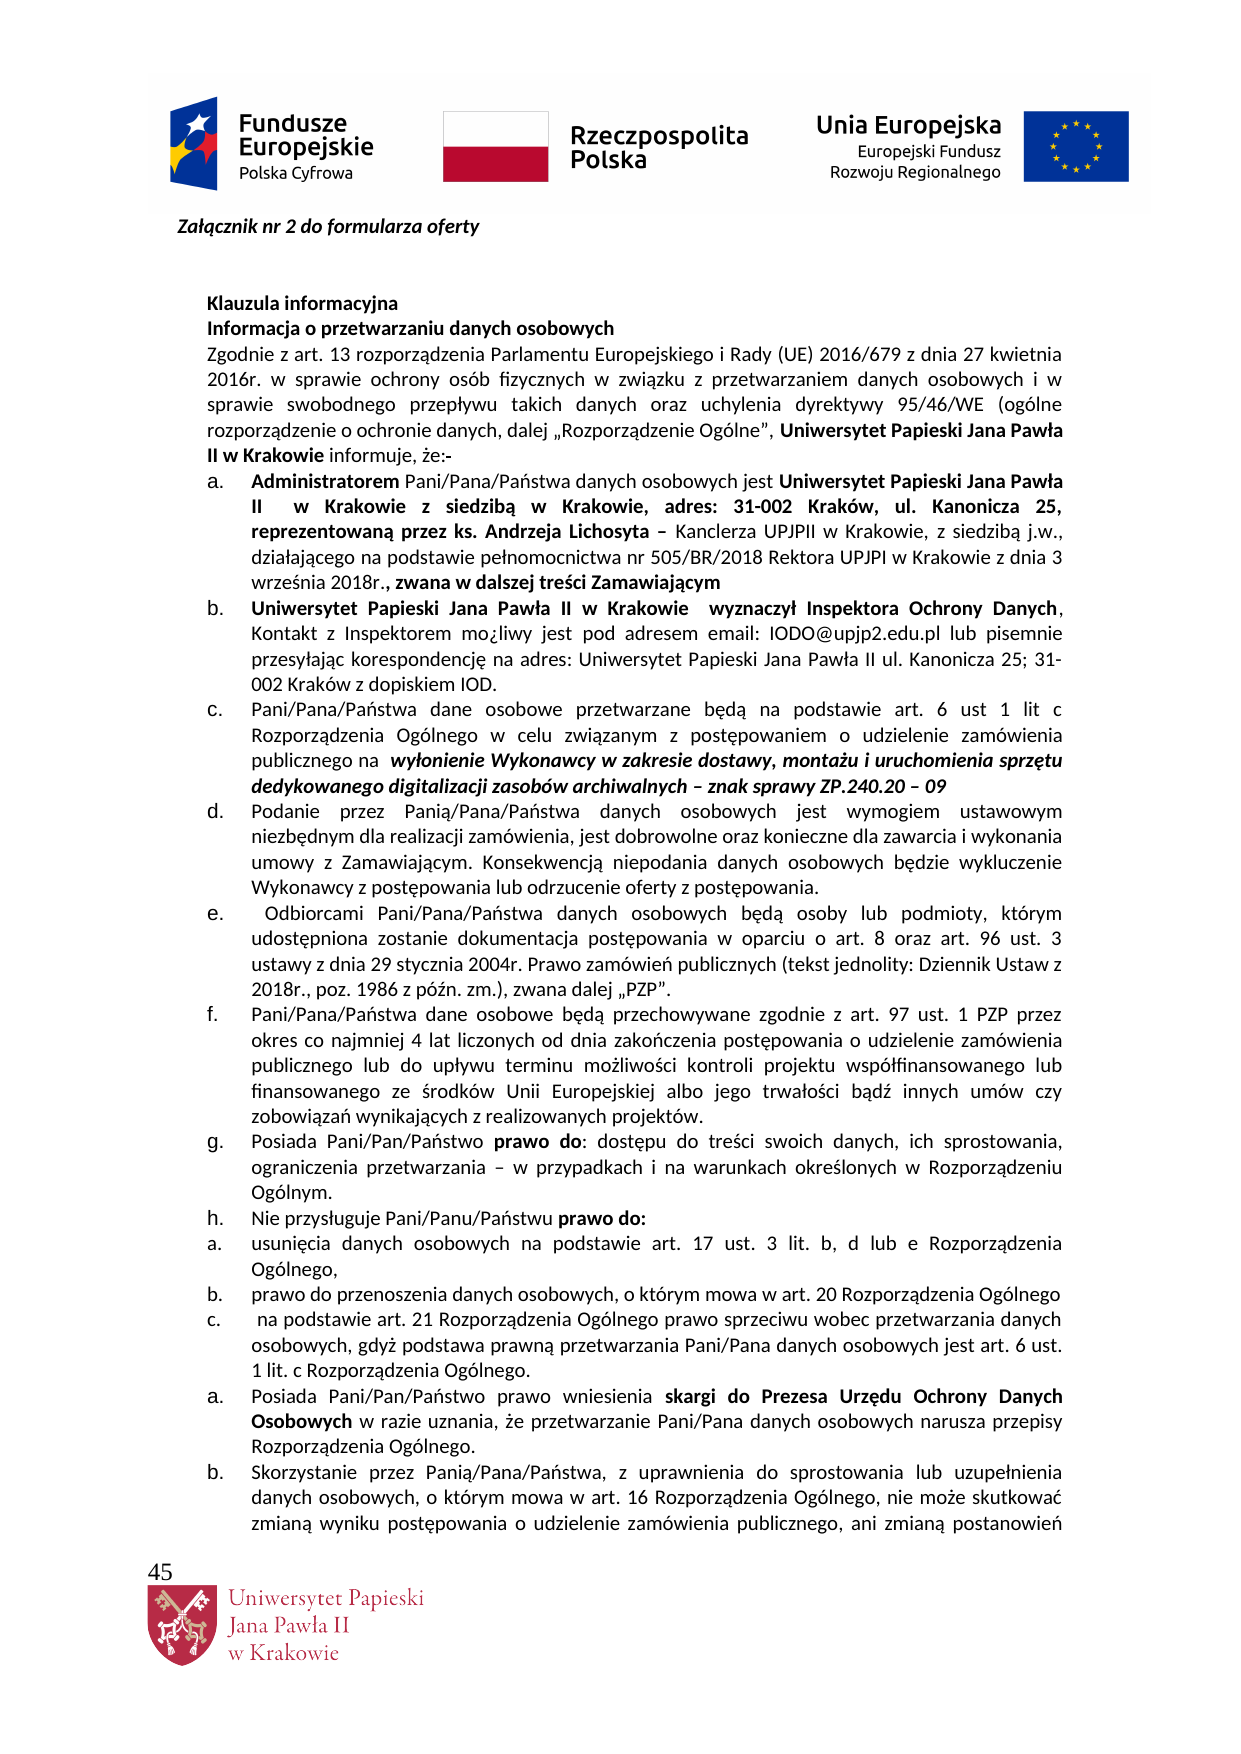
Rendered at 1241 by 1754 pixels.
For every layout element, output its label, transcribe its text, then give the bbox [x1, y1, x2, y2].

text Informacja o przetwarzaniu danych osobowych [207, 315, 1063, 341]
list Posiada Pani/Pan/Państwo prawo wniesienia skargi do Prezesa Urzędu Ochrony Danych Osobowych w razie uznania, że przetwarzanie Pani/Pana danych osobowych narusza przepisy Rozporządzenia Ogólnego. [207, 1383, 1063, 1459]
list Administratorem Pani/Pana/Państwa danych osobowych jest Uniwersytet Papieski Jana Pawła II w Krakowie z siedzibą w Krakowie, adres: 31-002 Kraków, ul. Kanonicza 25, reprezentowaną przez ks. Andrzeja Lichosyta – Kanclerza UPJPII w Krakowie, z siedzibą j.w., działającego na podstawie pełnomocnictwa nr 505/BR/2018 Rektora UPJPI w Krakowie z dnia 3 września 2018r., zwana w dalszej treści Zamawiającym [207, 468, 1063, 595]
text Załącznik nr 2 do formularza oferty [177, 214, 1063, 239]
list usunięcia danych osobowych na podstawie art. 17 ust. 3 lit. b, d lub e Rozporządzenia Ogólnego, [207, 1230, 1063, 1281]
list Podanie przez Panią/Pana/Państwa danych osobowych jest wymogiem ustawowym niezbędnym dla realizacji zamówienia, jest dobrowolne oraz konieczne dla zawarcia i wykonania umowy z Zamawiającym. Konsekwencją niepodania danych osobowych będzie wykluczenie Wykonawcy z postępowania lub odrzucenie oferty z postępowania. [207, 798, 1063, 900]
list Pani/Pana/Państwa dane osobowe przetwarzane będą na podstawie art. 6 ust 1 lit c Rozporządzenia Ogólnego w celu związanym z postępowaniem o udzielenie zamówienia publicznego na wyłonienie Wykonawcy w zakresie dostawy, montażu i uruchomienia sprzętu dedykowanego digitalizacji zasobów archiwalnych – znak sprawy ZP.240.20 – 09 [207, 697, 1063, 798]
list Odbiorcami Pani/Pana/Państwa danych osobowych będą osoby lub podmioty, którym udostępniona zostanie dokumentacja postępowania w oparciu o art. 8 oraz art. 96 ust. 3 ustawy z dnia 29 stycznia 2004r. Prawo zamówień publicznych (tekst jednolity: Dziennik Ustaw z 2018r., poz. 1986 z późn. zm.), zwana dalej „PZP”. [207, 900, 1063, 1002]
text Zgodnie z art. 13 rozporządzenia Parlamentu Europejskiego i Rady (UE) 2016/679 z dnia 27 kwietnia 2016r. w sprawie ochrony osób fizycznych w związku z przetwarzaniem danych osobowych i w sprawie swobodnego przepływu takich danych oraz uchylenia dyrektywy 95/46/WE (ogólne rozporządzenie o ochronie danych, dalej „Rozporządzenie Ogólne”, Uniwersytet Papieski Jana Pawła II w Krakowie informuje, że: [207, 341, 1063, 468]
list Posiada Pani/Pan/Państwo prawo do: dostępu do treści swoich danych, ich sprostowania, ograniczenia przetwarzania – w przypadkach i na warunkach określonych w Rozporządzeniu Ogólnym. [207, 1129, 1063, 1205]
list Uniwersytet Papieski Jana Pawła II w Krakowie wyznaczył Inspektora Ochrony Danych, Kontakt z Inspektorem mo¿liwy jest pod adresem email: IODO@upjp2.edu.pl lub pisemnie przesyłając korespondencję na adres: Uniwersytet Papieski Jana Pawła II ul. Kanonicza 25; 31-002 Kraków z dopiskiem IOD. [207, 595, 1063, 697]
text Klauzula informacyjna [207, 290, 1063, 315]
list na podstawie art. 21 Rozporządzenia Ogólnego prawo sprzeciwu wobec przetwarzania danych osobowych, gdyż podstawa prawną przetwarzania Pani/Pana danych osobowych jest art. 6 ust. 1 lit. c Rozporządzenia Ogólnego. [207, 1307, 1063, 1383]
list Nie przysługuje Pani/Panu/Państwu prawo do: [207, 1205, 1063, 1230]
list Pani/Pana/Państwa dane osobowe będą przechowywane zgodnie z art. 97 ust. 1 PZP przez okres co najmniej 4 lat liczonych od dnia zakończenia postępowania o udzielenie zamówienia publicznego lub do upływu terminu możliwości kontroli projektu współfinansowanego lub finansowanego ze środków Unii Europejskiej albo jego trwałości bądź innych umów czy zobowiązań wynikających z realizowanych projektów. [207, 1002, 1063, 1129]
picture [147, 73, 1152, 214]
list prawo do przenoszenia danych osobowych, o którym mowa w art. 20 Rozporządzenia Ogólnego [207, 1281, 1063, 1307]
picture [147, 1585, 424, 1666]
